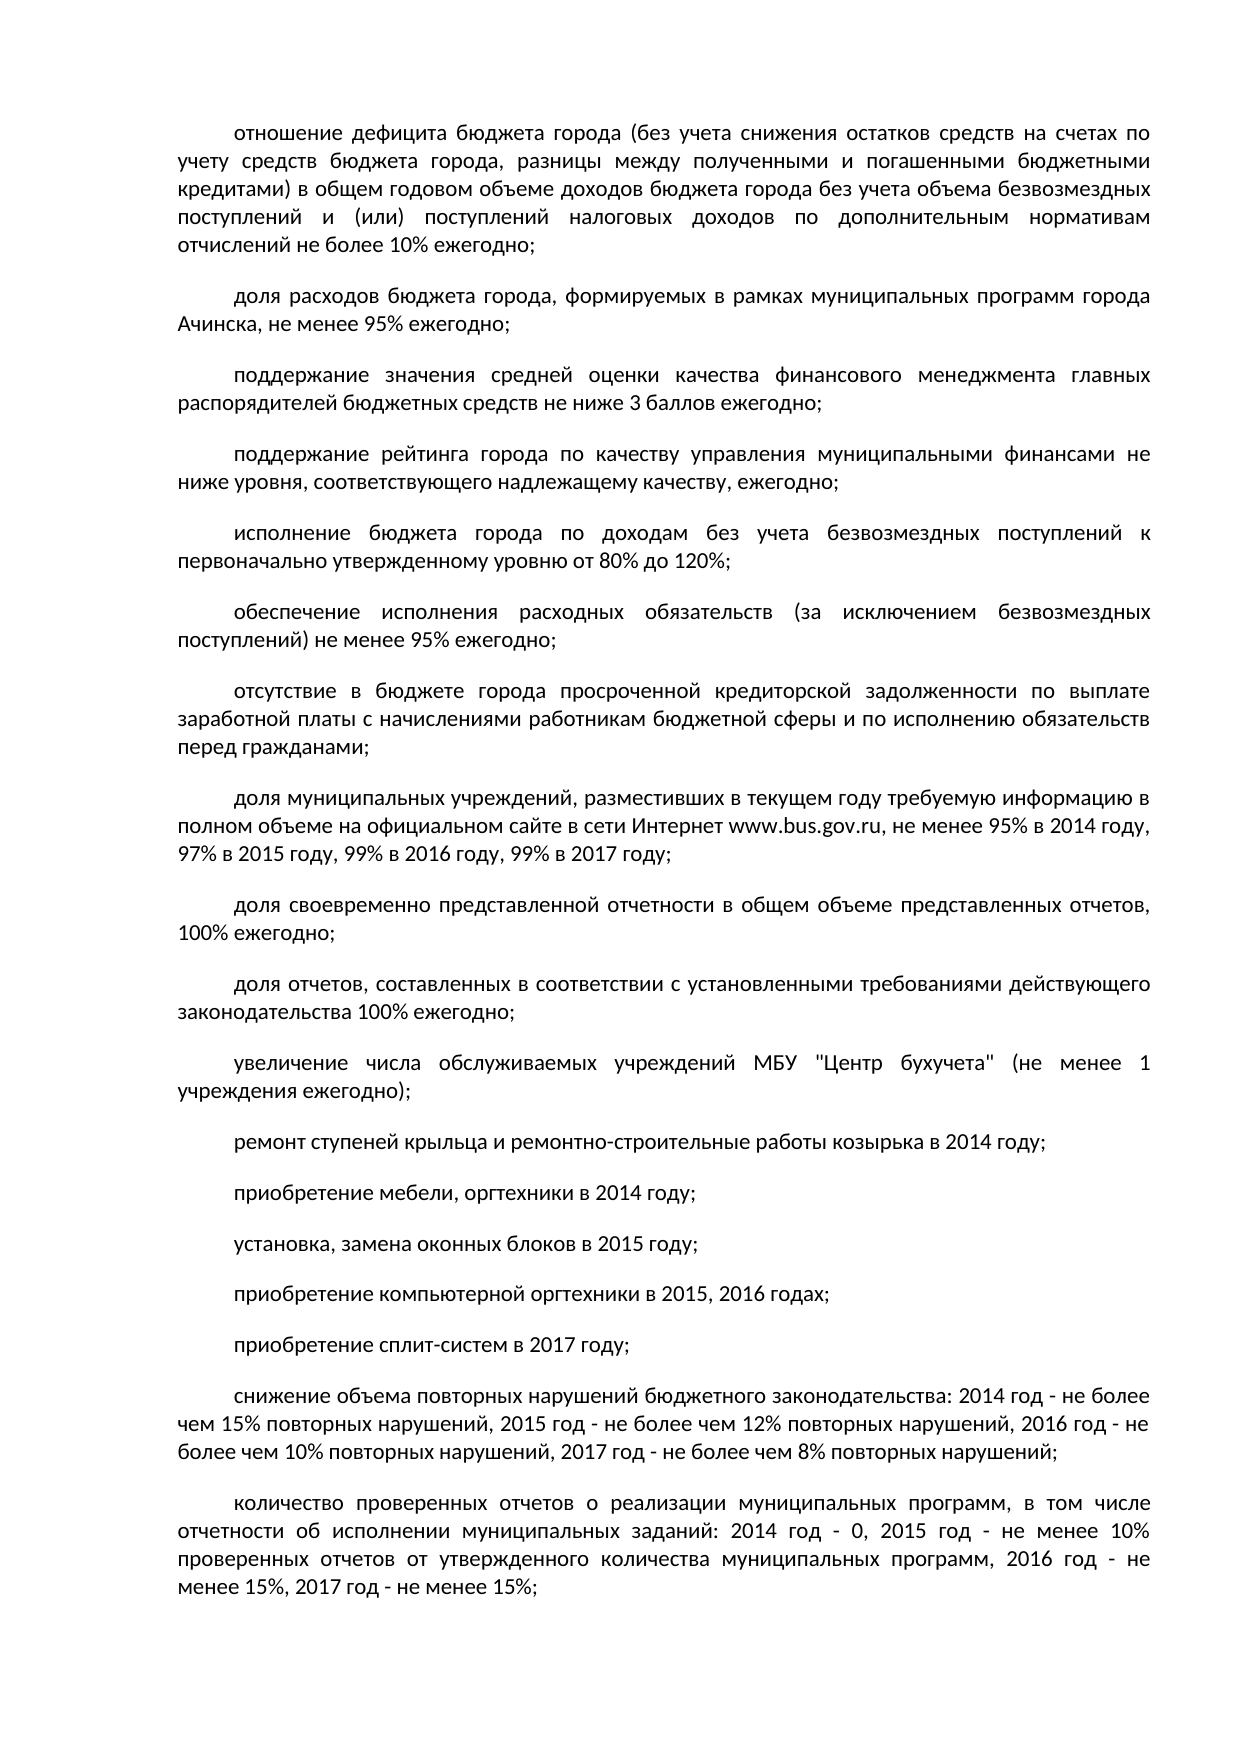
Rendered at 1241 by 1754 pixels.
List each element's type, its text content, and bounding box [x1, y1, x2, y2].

text приобретение мебели, оргтехники в 2014 году; [177, 1178, 1152, 1206]
text установка, замена оконных блоков в 2015 году; [177, 1229, 1152, 1257]
text исполнение бюджета города по доходам без учета безвозмездных поступлений к первоначально утвержденному уровню от 80% до 120%; [177, 518, 1152, 574]
text увеличение числа обслуживаемых учреждений МБУ "Центр бухучета" (не менее 1 учреждения ежегодно); [177, 1048, 1152, 1104]
text доля муниципальных учреждений, разместивших в текущем году требуемую информацию в полном объеме на официальном сайте в сети Интернет www.bus.gov.ru, не менее 95% в 2014 году, 97% в 2015 году, 99% в 2016 году, 99% в 2017 году; [177, 783, 1152, 867]
text отношение дефицита бюджета города (без учета снижения остатков средств на счетах по учету средств бюджета города, разницы между полученными и погашенными бюджетными кредитами) в общем годовом объеме доходов бюджета города без учета объема безвозмездных поступлений и (или) поступлений налоговых доходов по дополнительным нормативам отчислений не более 10% ежегодно; [177, 118, 1152, 258]
text обеспечение исполнения расходных обязательств (за исключением безвозмездных поступлений) не менее 95% ежегодно; [177, 597, 1152, 653]
text поддержание значения средней оценки качества финансового менеджмента главных распорядителей бюджетных средств не ниже 3 баллов ежегодно; [177, 360, 1152, 416]
text приобретение компьютерной оргтехники в 2015, 2016 годах; [177, 1279, 1152, 1308]
text доля отчетов, составленных в соответствии с установленными требованиями действующего законодательства 100% ежегодно; [177, 969, 1152, 1025]
text отсутствие в бюджете города просроченной кредиторской задолженности по выплате заработной платы с начислениями работникам бюджетной сферы и по исполнению обязательств перед гражданами; [177, 676, 1152, 760]
text количество проверенных отчетов о реализации муниципальных программ, в том числе отчетности об исполнении муниципальных заданий: 2014 год - 0, 2015 год - не менее 10% проверенных отчетов от утвержденного количества муниципальных программ, 2016 год - не менее 15%, 2017 год - не менее 15%; [177, 1488, 1152, 1601]
text снижение объема повторных нарушений бюджетного законодательства: 2014 год - не более чем 15% повторных нарушений, 2015 год - не более чем 12% повторных нарушений, 2016 год - не более чем 10% повторных нарушений, 2017 год - не более чем 8% повторных нарушений; [177, 1381, 1152, 1466]
text приобретение сплит-систем в 2017 году; [177, 1331, 1152, 1358]
text ремонт ступеней крыльца и ремонтно-строительные работы козырька в 2014 году; [177, 1127, 1152, 1155]
text доля расходов бюджета города, формируемых в рамках муниципальных программ города Ачинска, не менее 95% ежегодно; [177, 281, 1152, 337]
text доля своевременно представленной отчетности в общем объеме представленных отчетов, 100% ежегодно; [177, 890, 1152, 946]
text поддержание рейтинга города по качеству управления муниципальными финансами не ниже уровня, соответствующего надлежащему качеству, ежегодно; [177, 439, 1152, 495]
